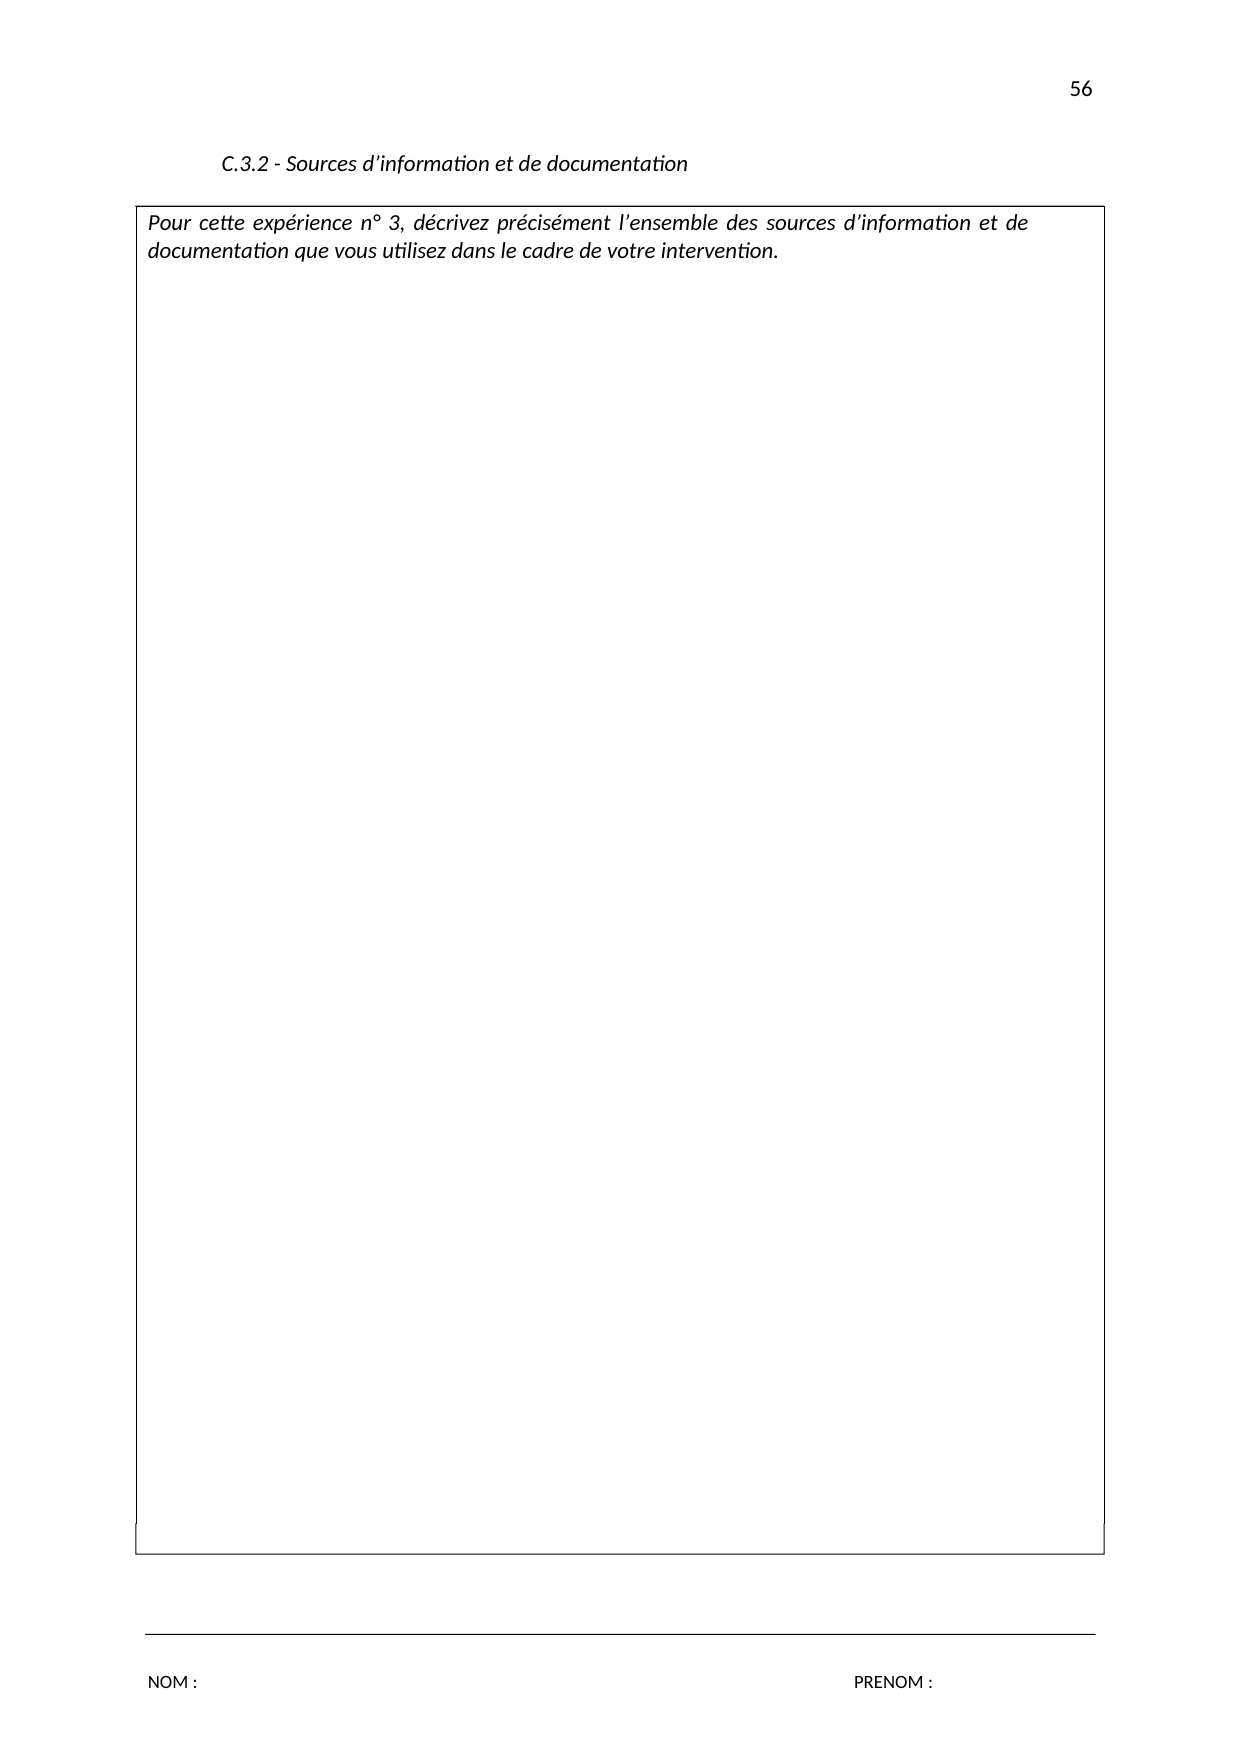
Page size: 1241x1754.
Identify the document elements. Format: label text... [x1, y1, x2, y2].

list - Sources d’information et de documentation [221, 149, 1128, 177]
text Pour cette expérience n° 3, décrivez précisément l’ensemble des sources d’information et de documentation que vous utilisez dans le cadre de votre intervention. [148, 208, 1099, 264]
